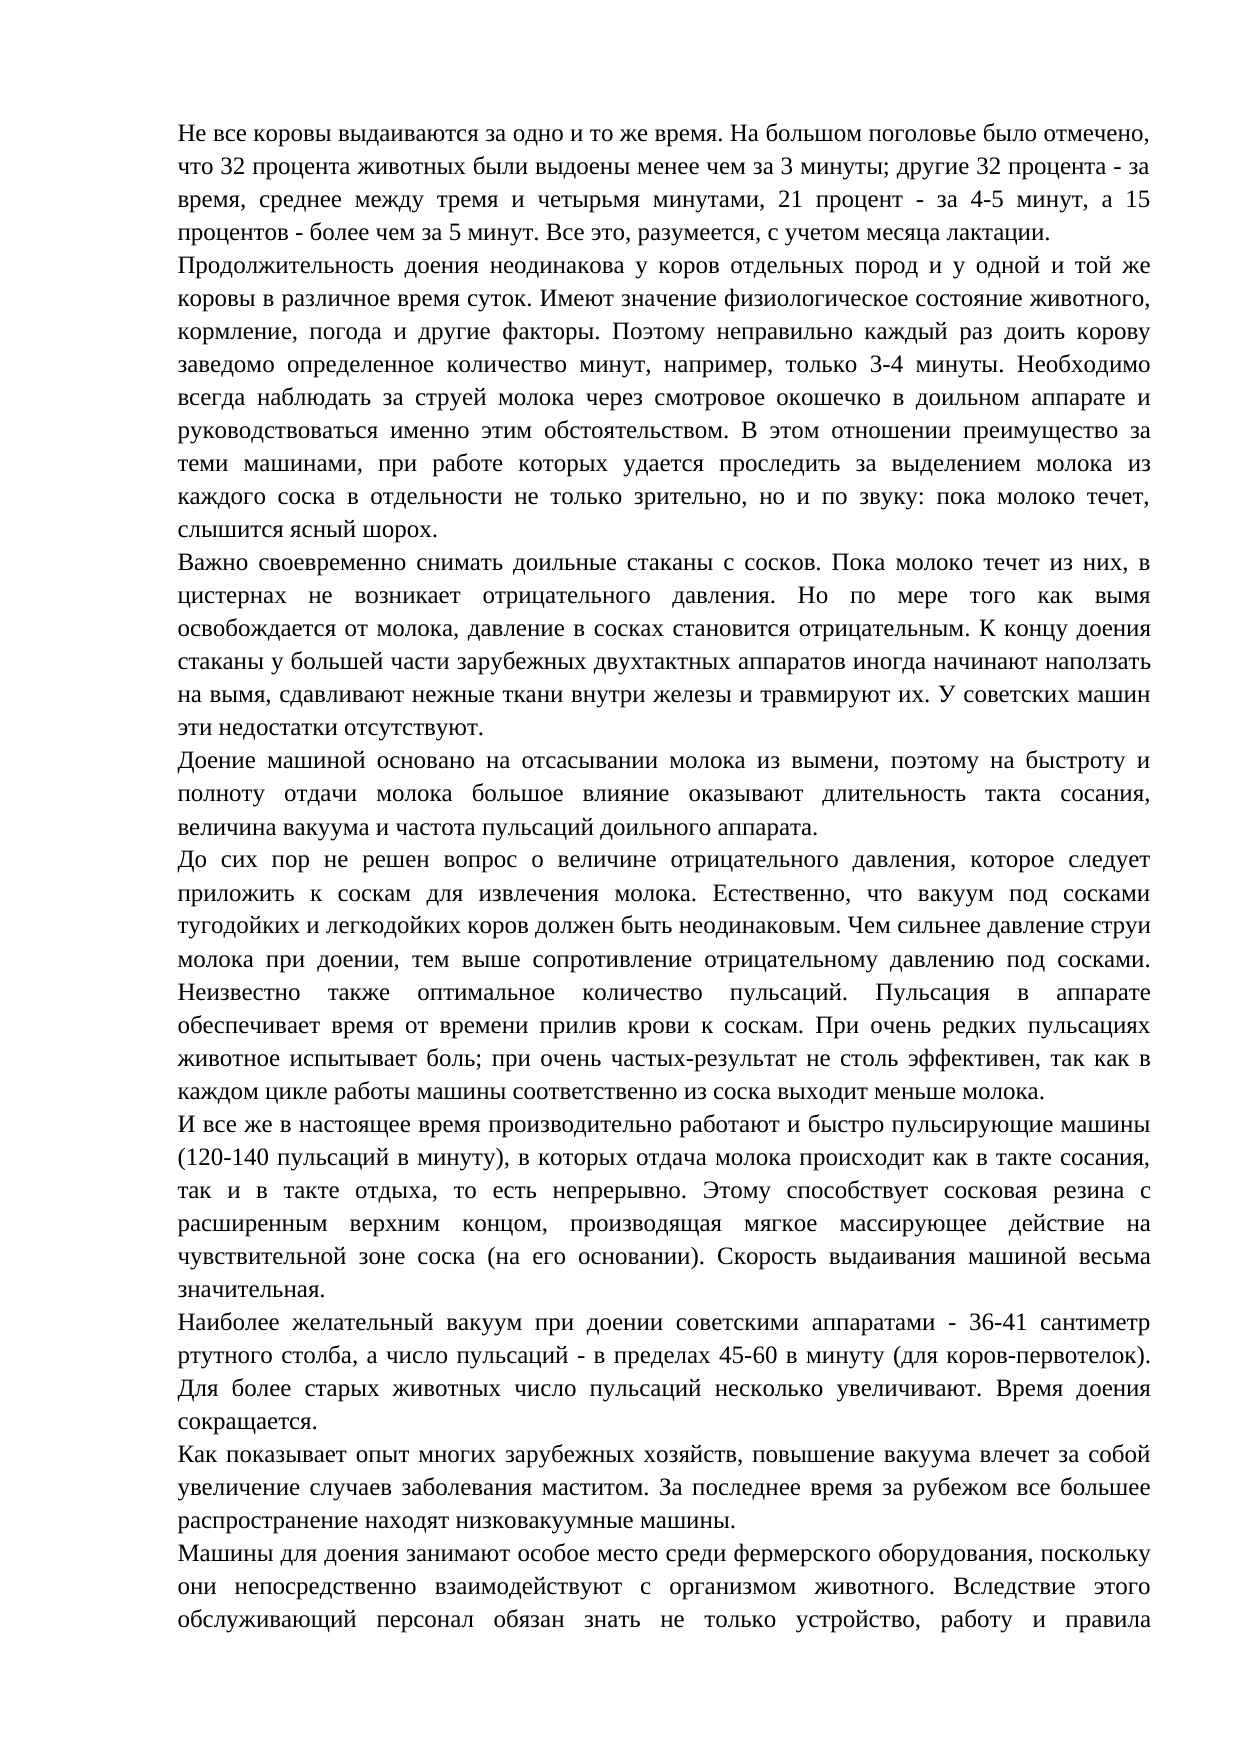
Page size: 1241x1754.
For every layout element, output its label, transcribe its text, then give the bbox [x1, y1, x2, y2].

text Доение машиной основано на отсасывании молока из вымени, поэтому на быстроту и полноту отдачи молока большое влияние оказывают длительность такта сосания, величина вакуума и частота пульсаций доильного аппарата. [177, 746, 1152, 840]
text Важно своевременно снимать доильные стаканы с сосков. Пока молоко течет из них, в цистернах не возникает отрицательного давления. Но по мере того как вымя освобождается от молока, давление в сосках становится отрицательным. К концу доения стаканы у большей части зарубежных двухтактных аппаратов иногда начинают наползать на вымя, сдавливают нежные ткани внутри железы и травмируют их. У советских машин эти недостатки отсутствуют. [177, 547, 1152, 741]
text Как показывает опыт многих зарубежных хозяйств, повышение вакуума влечет за собой увеличение случаев заболевания маститом. За последнее время за рубежом все большее распространение находят низковакуумные машины. [177, 1439, 1152, 1534]
text Наиболее желательный вакуум при доении советскими аппаратами - 36-41 сантиметр ртутного столба, а число пульсаций - в пределах 45-60 в минуту (для коров-первотелок). Для более старых животных число пульсаций несколько увеличивают. Время доения сокращается. [177, 1307, 1152, 1435]
text До сих пор не решен вопрос о величине отрицательного давления, которое следует приложить к соскам для извлечения молока. Естественно, что вакуум под сосками тугодойких и легкодойких коров должен быть неодинаковым. Чем сильнее давление струи молока при доении, тем выше сопротивление отрицательному давлению под сосками. Неизвестно также оптимальное количество пульсаций. Пульсация в аппарате обеспечивает время от времени прилив крови к соскам. При очень редких пульсациях животное испытывает боль; при очень частых-результат не столь эффективен, так как в каждом цикле работы машины соответственно из соска выходит меньше молока. [177, 844, 1152, 1104]
text И все же в настоящее время производительно работают и быстро пульсирующие машины (120-140 пульсаций в минуту), в которых отдача молока происходит как в такте сосания, так и в такте отдыха, то есть непрерывно. Этому способствует сосковая резина с расширенным верхним концом, производящая мягкое массирующее действие на чувствительной зоне соска (на его основании). Скорость выдаивания машиной весьма значительная. [177, 1109, 1152, 1303]
text Продолжительность доения неодинакова у коров отдельных пород и у одной и той же коровы в различное время суток. Имеют значение физиологическое состояние животного, кормление, погода и другие факторы. Поэтому неправильно каждый раз доить корову заведомо определенное количество минут, например, только 3-4 минуты. Необходимо всегда наблюдать за струей молока через смотровое окошечко в доильном аппарате и руководствоваться именно этим обстоятельством. В этом отношении преимущество за теми машинами, при работе которых удается проследить за выделением молока из каждого соска в отдельности не только зрительно, но и по звуку: пока молоко течет, слышится ясный шорох. [177, 250, 1152, 543]
text Не все коровы выдаиваются за одно и то же время. На большом поголовье было отмечено, что 32 процента животных были выдоены менее чем за 3 минуты; другие 32 процента - за время, среднее между тремя и четырьмя минутами, 21 процент - за 4-5 минут, а 15 процентов - более чем за 5 минут. Все это, разумеется, с учетом месяца лактации. [177, 118, 1152, 246]
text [177, 1538, 1152, 1633]
